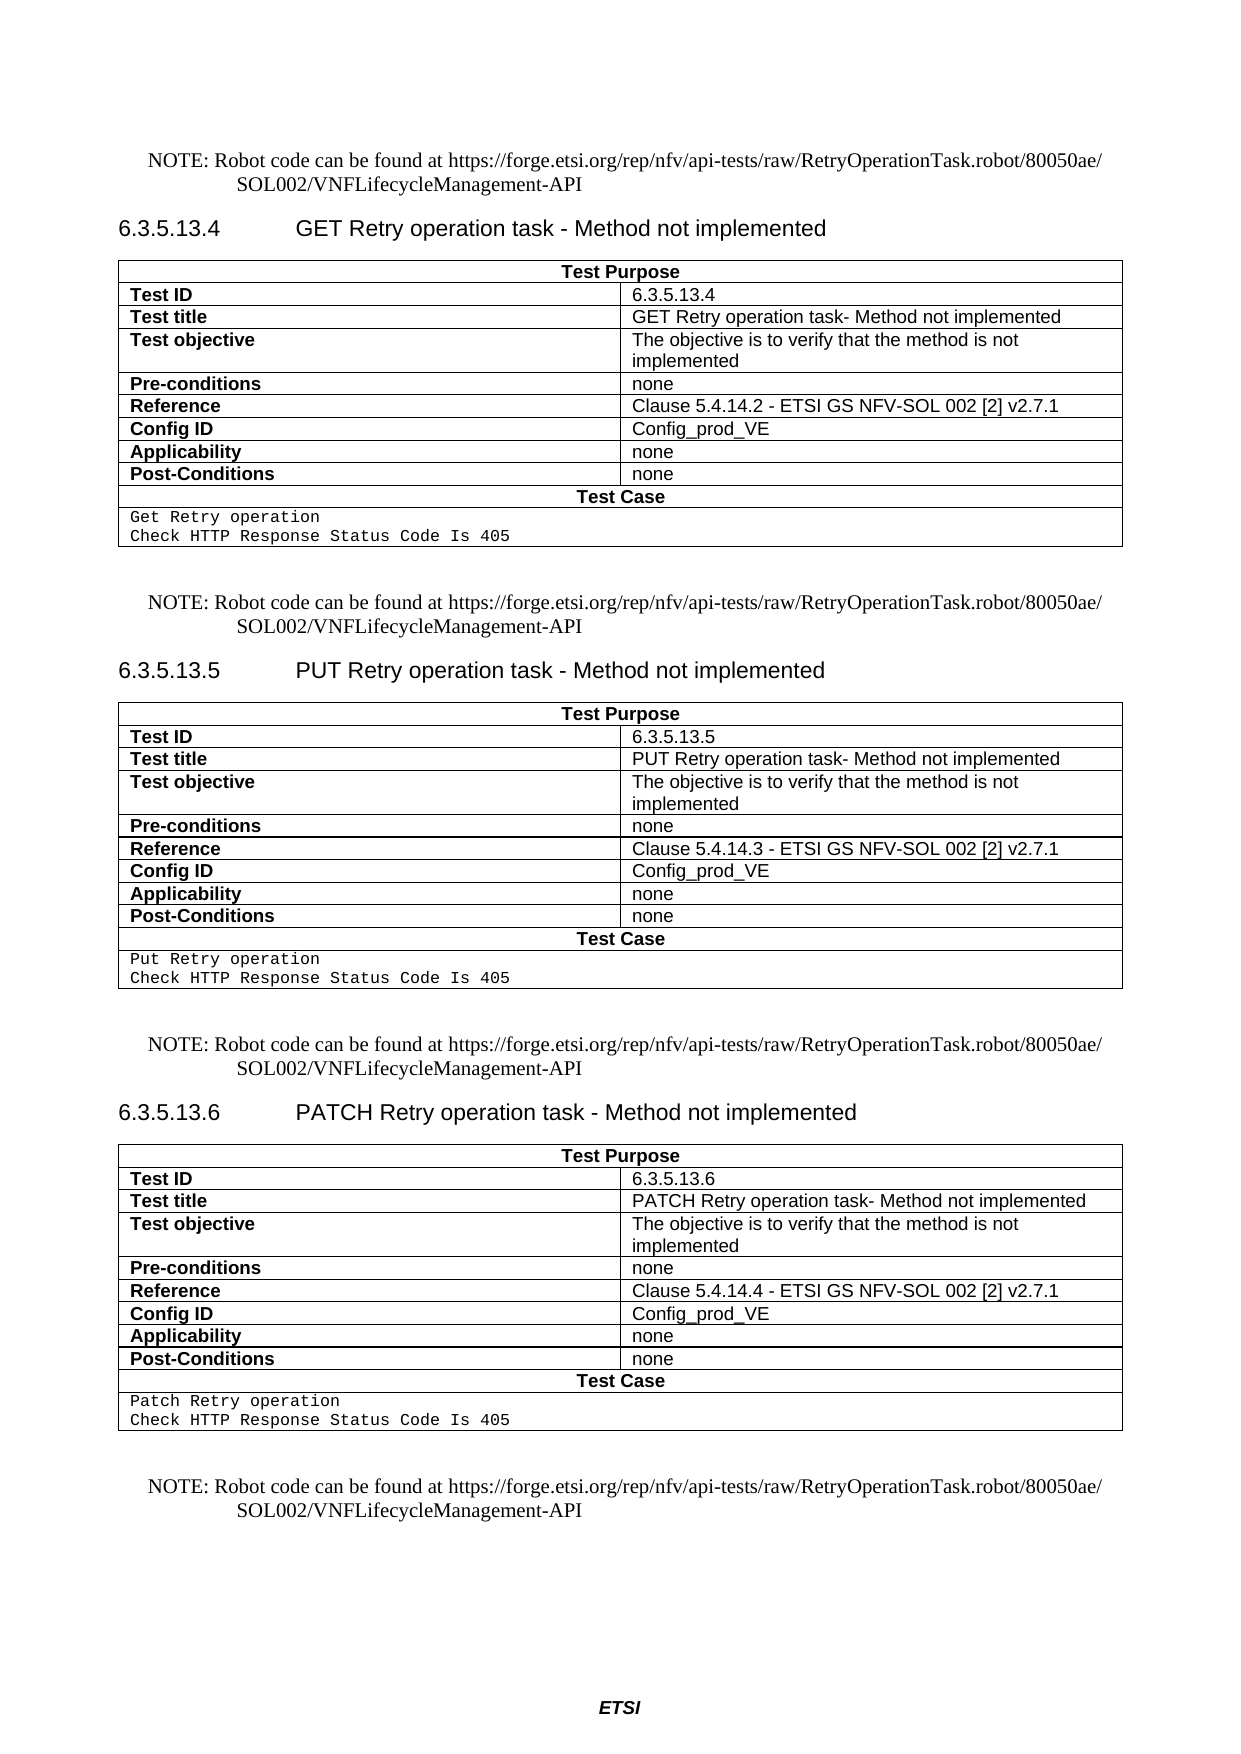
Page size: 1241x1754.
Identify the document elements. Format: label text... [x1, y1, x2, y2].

subtitle 6.3.5.13.5 PUT Retry operation task - Method not implemented [118, 657, 1122, 683]
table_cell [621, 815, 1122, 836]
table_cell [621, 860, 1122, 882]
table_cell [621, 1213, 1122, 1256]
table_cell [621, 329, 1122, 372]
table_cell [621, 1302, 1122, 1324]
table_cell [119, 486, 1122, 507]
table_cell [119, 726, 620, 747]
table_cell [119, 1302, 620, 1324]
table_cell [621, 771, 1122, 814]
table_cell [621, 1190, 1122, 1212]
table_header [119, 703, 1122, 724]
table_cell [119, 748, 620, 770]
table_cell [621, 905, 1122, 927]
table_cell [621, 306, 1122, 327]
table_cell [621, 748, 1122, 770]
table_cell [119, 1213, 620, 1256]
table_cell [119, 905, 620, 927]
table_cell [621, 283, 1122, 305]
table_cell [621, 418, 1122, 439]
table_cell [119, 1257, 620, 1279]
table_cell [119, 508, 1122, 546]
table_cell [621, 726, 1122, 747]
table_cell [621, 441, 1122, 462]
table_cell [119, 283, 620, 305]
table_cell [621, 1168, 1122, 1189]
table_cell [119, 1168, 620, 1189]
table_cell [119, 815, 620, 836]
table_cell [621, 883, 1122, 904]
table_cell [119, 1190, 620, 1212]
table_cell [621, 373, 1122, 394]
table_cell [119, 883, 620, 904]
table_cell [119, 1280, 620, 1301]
text NOTE: Robot code can be found at https://forge.etsi.org/rep/nfv/api-tests/raw/RetryOperationTask.robot/80050ae/SOL002/VNFLifecycleManagement-API [148, 590, 1122, 638]
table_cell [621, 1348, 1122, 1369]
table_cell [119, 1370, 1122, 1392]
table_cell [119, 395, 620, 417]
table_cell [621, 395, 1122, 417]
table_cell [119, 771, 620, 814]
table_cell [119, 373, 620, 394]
subtitle 6.3.5.13.4 GET Retry operation task - Method not implemented [118, 214, 1122, 241]
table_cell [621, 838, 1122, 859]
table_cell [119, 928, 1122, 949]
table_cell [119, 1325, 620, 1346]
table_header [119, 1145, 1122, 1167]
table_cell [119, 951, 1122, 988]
text NOTE: Robot code can be found at https://forge.etsi.org/rep/nfv/api-tests/raw/RetryOperationTask.robot/80050ae/SOL002/VNFLifecycleManagement-API [148, 1032, 1122, 1080]
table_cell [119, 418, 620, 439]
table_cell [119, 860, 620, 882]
text NOTE: Robot code can be found at https://forge.etsi.org/rep/nfv/api-tests/raw/RetryOperationTask.robot/80050ae/SOL002/VNFLifecycleManagement-API [148, 148, 1122, 196]
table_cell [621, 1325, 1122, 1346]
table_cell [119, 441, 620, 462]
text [148, 1474, 1122, 1522]
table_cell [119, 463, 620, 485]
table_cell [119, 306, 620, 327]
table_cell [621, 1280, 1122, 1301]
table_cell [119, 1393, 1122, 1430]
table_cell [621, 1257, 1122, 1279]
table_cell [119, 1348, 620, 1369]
subtitle 6.3.5.13.6 PATCH Retry operation task - Method not implemented [118, 1099, 1122, 1125]
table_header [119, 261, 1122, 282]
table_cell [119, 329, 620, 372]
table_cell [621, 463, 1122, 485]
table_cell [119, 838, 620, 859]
